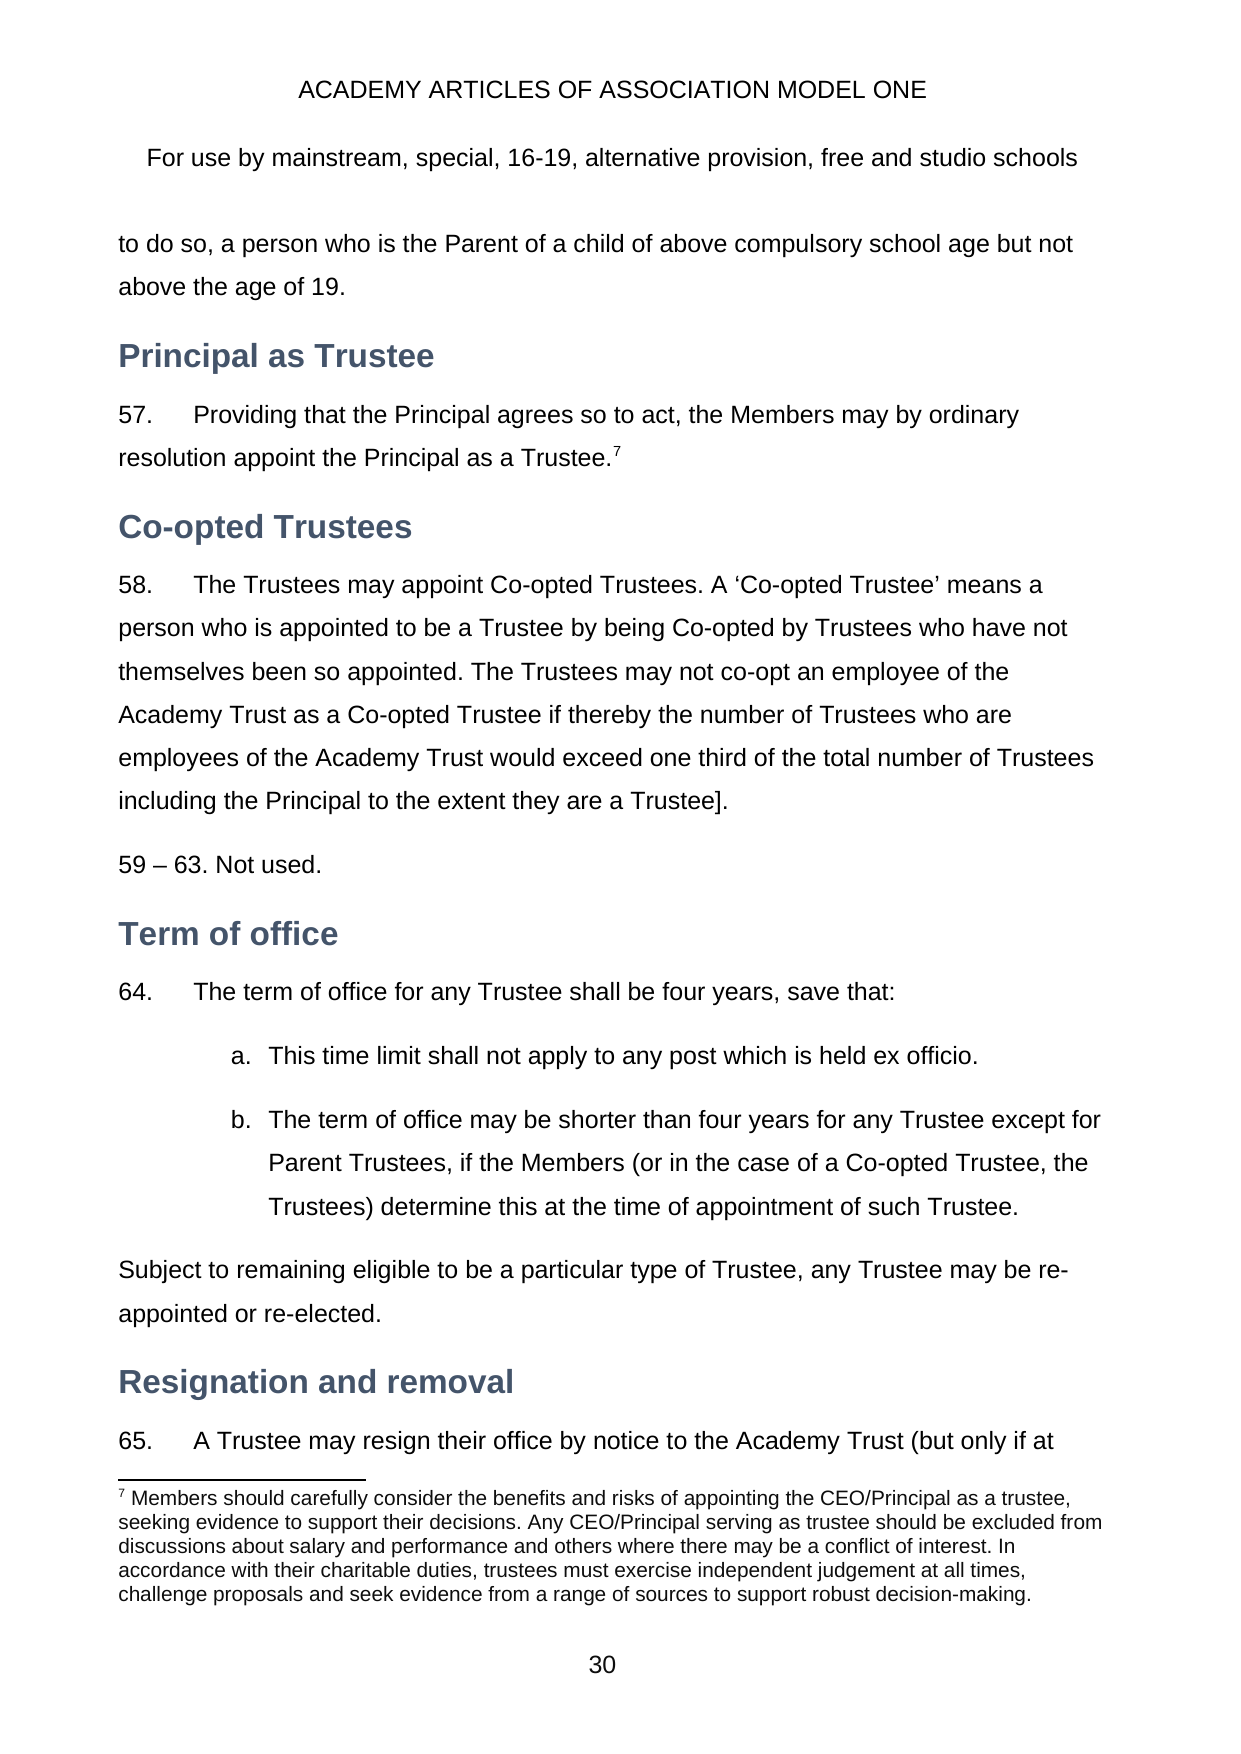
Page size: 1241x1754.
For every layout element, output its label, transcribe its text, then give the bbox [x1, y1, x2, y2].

list Subject to remaining eligible to be a particular type of Trustee, any Trustee may be re-appointed or re-elected. [118, 1255, 1107, 1327]
subtitle Resignation and removal [118, 1362, 1107, 1401]
list 59 – 63. Not used. [118, 850, 1107, 879]
list The term of office may be shorter than four years for any Trustee except for Parent Trustees, if the Members (or in the case of a Co-opted Trustee, the Trustees) determine this at the time of appointment of such Trustee. [231, 1105, 1107, 1220]
list 64. The term of office for any Trustee shall be four years, save that: [118, 977, 1107, 1006]
list This time limit shall not apply to any post which is held ex officio. [231, 1041, 1107, 1070]
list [118, 229, 1107, 301]
list 57. Providing that the Principal agrees so to act, the Members may by ordinary resolution appoint the Principal as a Trustee. [118, 400, 1107, 472]
subtitle Term of office [118, 914, 1107, 952]
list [118, 1426, 1107, 1455]
subtitle Principal as Trustee [118, 336, 1107, 375]
list 58. The Trustees may appoint Co-opted Trustees. A ‘Co-opted Trustee’ means a person who is appointed to be a Trustee by being Co-opted by Trustees who have not themselves been so appointed. The Trustees may not co-opt an employee of the Academy Trust as a Co-opted Trustee if thereby the number of Trustees who are employees of the Academy Trust would exceed one third of the total number of Trustees including the Principal to the extent they are a Trustee]. [118, 570, 1107, 815]
subtitle Co-opted Trustees [118, 507, 1107, 545]
